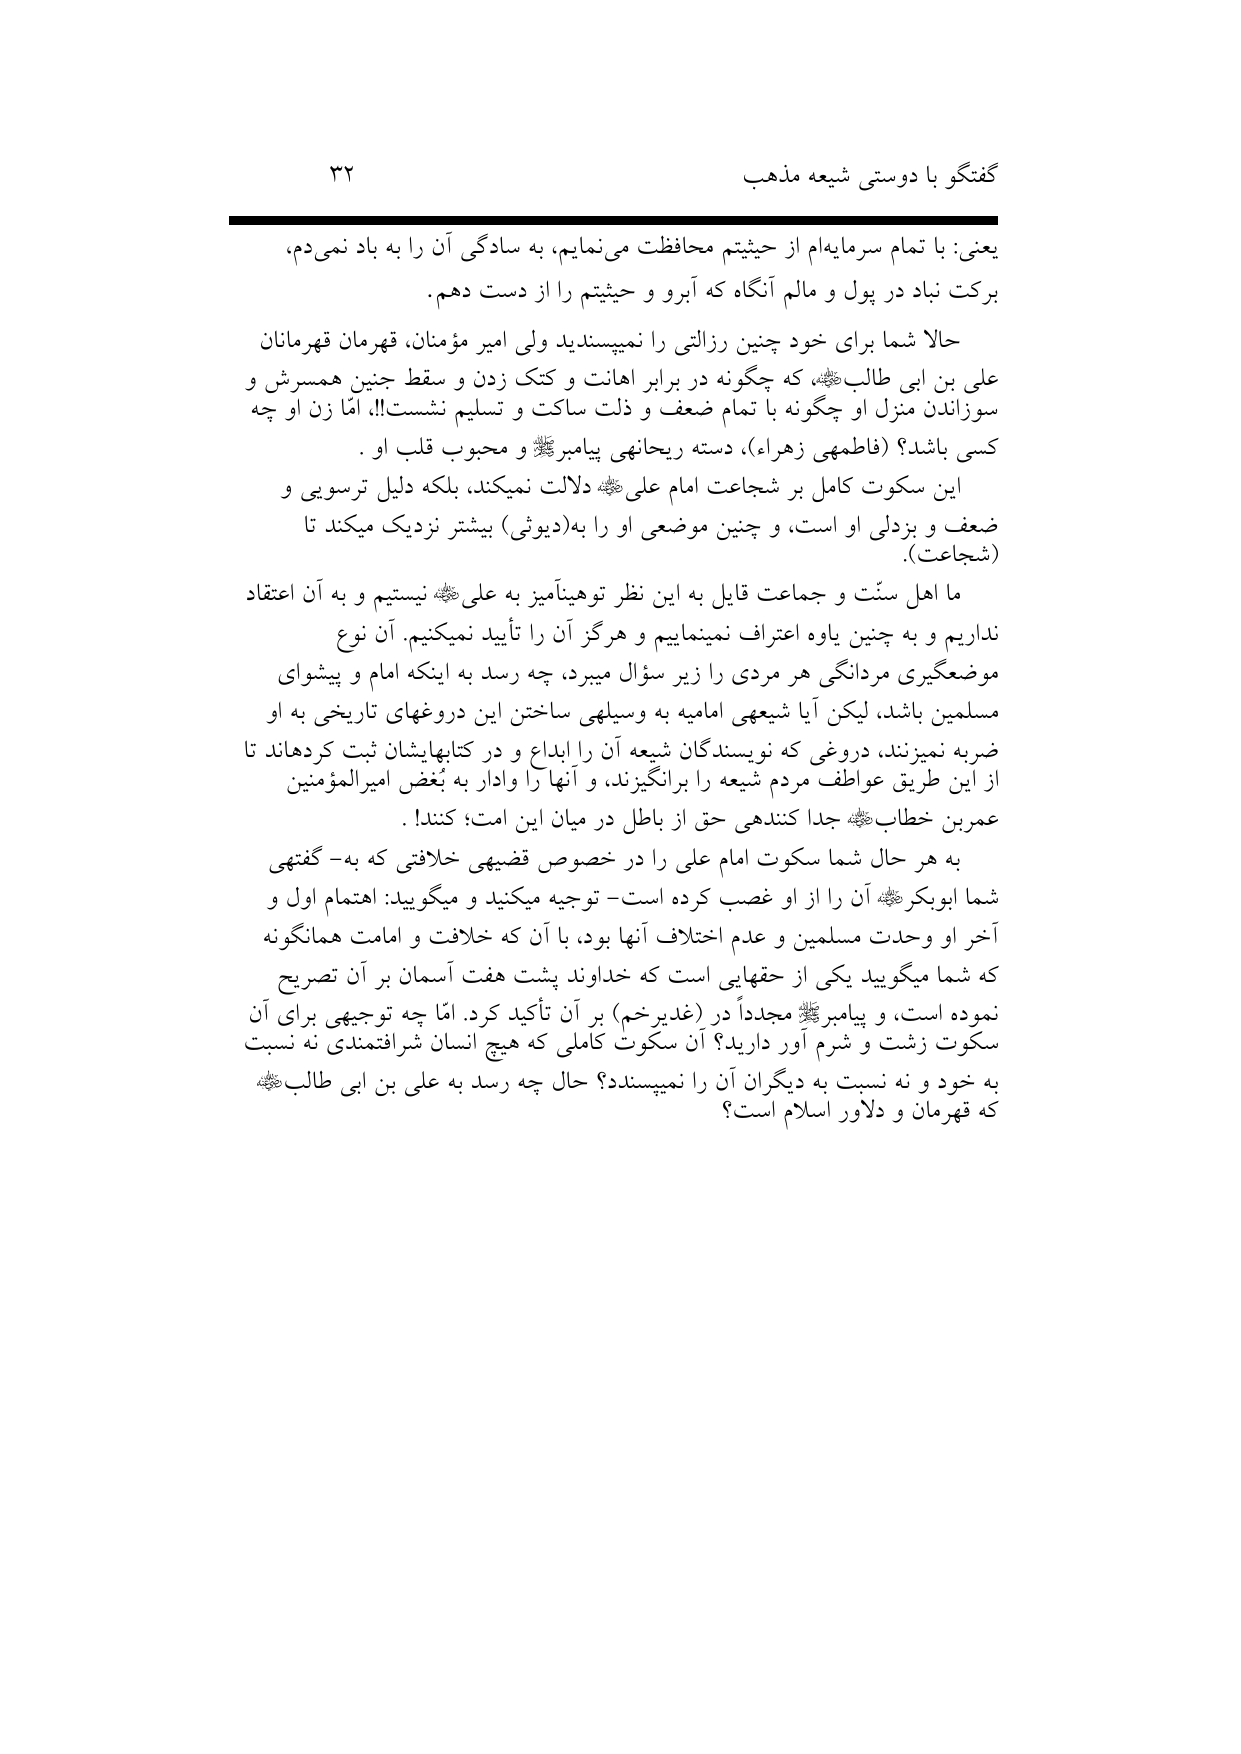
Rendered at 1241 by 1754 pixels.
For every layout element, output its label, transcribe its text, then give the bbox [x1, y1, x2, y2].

text یعنی: با تمام سرمایه‌ام از حيثيتم محافظت می‌نمایم، به سادگی آن ‌را به باد نمی‌دم، برکت نباد در پول و مالم آنگاه که آبرو و حیثیتم را از دست ‏دهم. [236, 236, 998, 320]
text این سکوت کامل بر شجاعت امام علی دلالت نمی‏کند، بلکه دلیل ترسویی و ضعف و بزدلی او است، و چنین موضعی او را به(دیوثی) بیشتر نزدیک می‏کند تا (شجاعت). [236, 466, 998, 573]
text حالا شما برای خود چنین رزالتی را نمی‏پسندید ولی امیر مؤمنان، قهرمان قهرمانان علی بن ابی طالب، که چگونه در برابر اهانت و کتک زدن و سقط جنین همسرش و سوزاندن منزل او چگونه با تمام ضعف و ذلت ساکت و تسلیم نشست!!، امّا زن او چه کسی باشد؟ (فاطمه‏ی زهراء)، دسته ریحانه‏ی پیامبر و محبوب قلب او . [236, 320, 998, 466]
text به هر حال شما سکوت امام علی را در خصوص قضیه‏ی خلافتی که به- گفته‏ی شما ابوبکر آن را از او غصب کرده است- توجیه می‏کنید و می‏گویید: اهتمام اول و آخر او وحدت مسلمین و عدم اختلاف آنها بود، با آن که خلافت و امامت همان‏گونه که شما می‏گویید یکی از حق‏هایی است که خداوند پشت هفت آسمان بر آن تصریح نموده است، و پیامبر مجدداً در (غدیرخم) بر آن تأکید کرد. امّا چه توجیهی برای آن سکوت زشت و شرم آور دارید؟ آن سکوت کاملی که هیچ انسان شرافتمندی نه نسبت به خود و نه نسبت به دیگران آن را نمی‏پسندد؟ حال چه رسد به علی بن ابی طالب که قهرمان و دلاور اسلام است؟ [236, 837, 998, 1130]
text ما اهل سنّت و جماعت قایل به این نظر توهین‏آمیز به علی نیستیم و به آن اعتقاد نداریم و به چنین یاوه اعتراف نمی‏نماییم و هرگز آن را تأیید نمی‏کنیم. آن نوع موضعگیری مردانگی هر مردی را زیر سؤال می‏برد، چه رسد به اینکه امام و پیشوای مسلمین باشد، لیکن آیا شیعه‏ی امامیه به وسیله‏ی ساختن این دروغهای تاریخی به او ضربه نمی‏زنند، دروغی که نویسندگان شیعه آن را ابداع و در کتابهایشان ثبت کرده‏اند تا از این طریق عواطف مردم شیعه را برانگیزند، و آنها را وادار به بُغض امیرالمؤمنین عمربن خطاب جدا کننده‏ی حق از باطل در میان این امت؛ کنند! . [236, 573, 998, 837]
